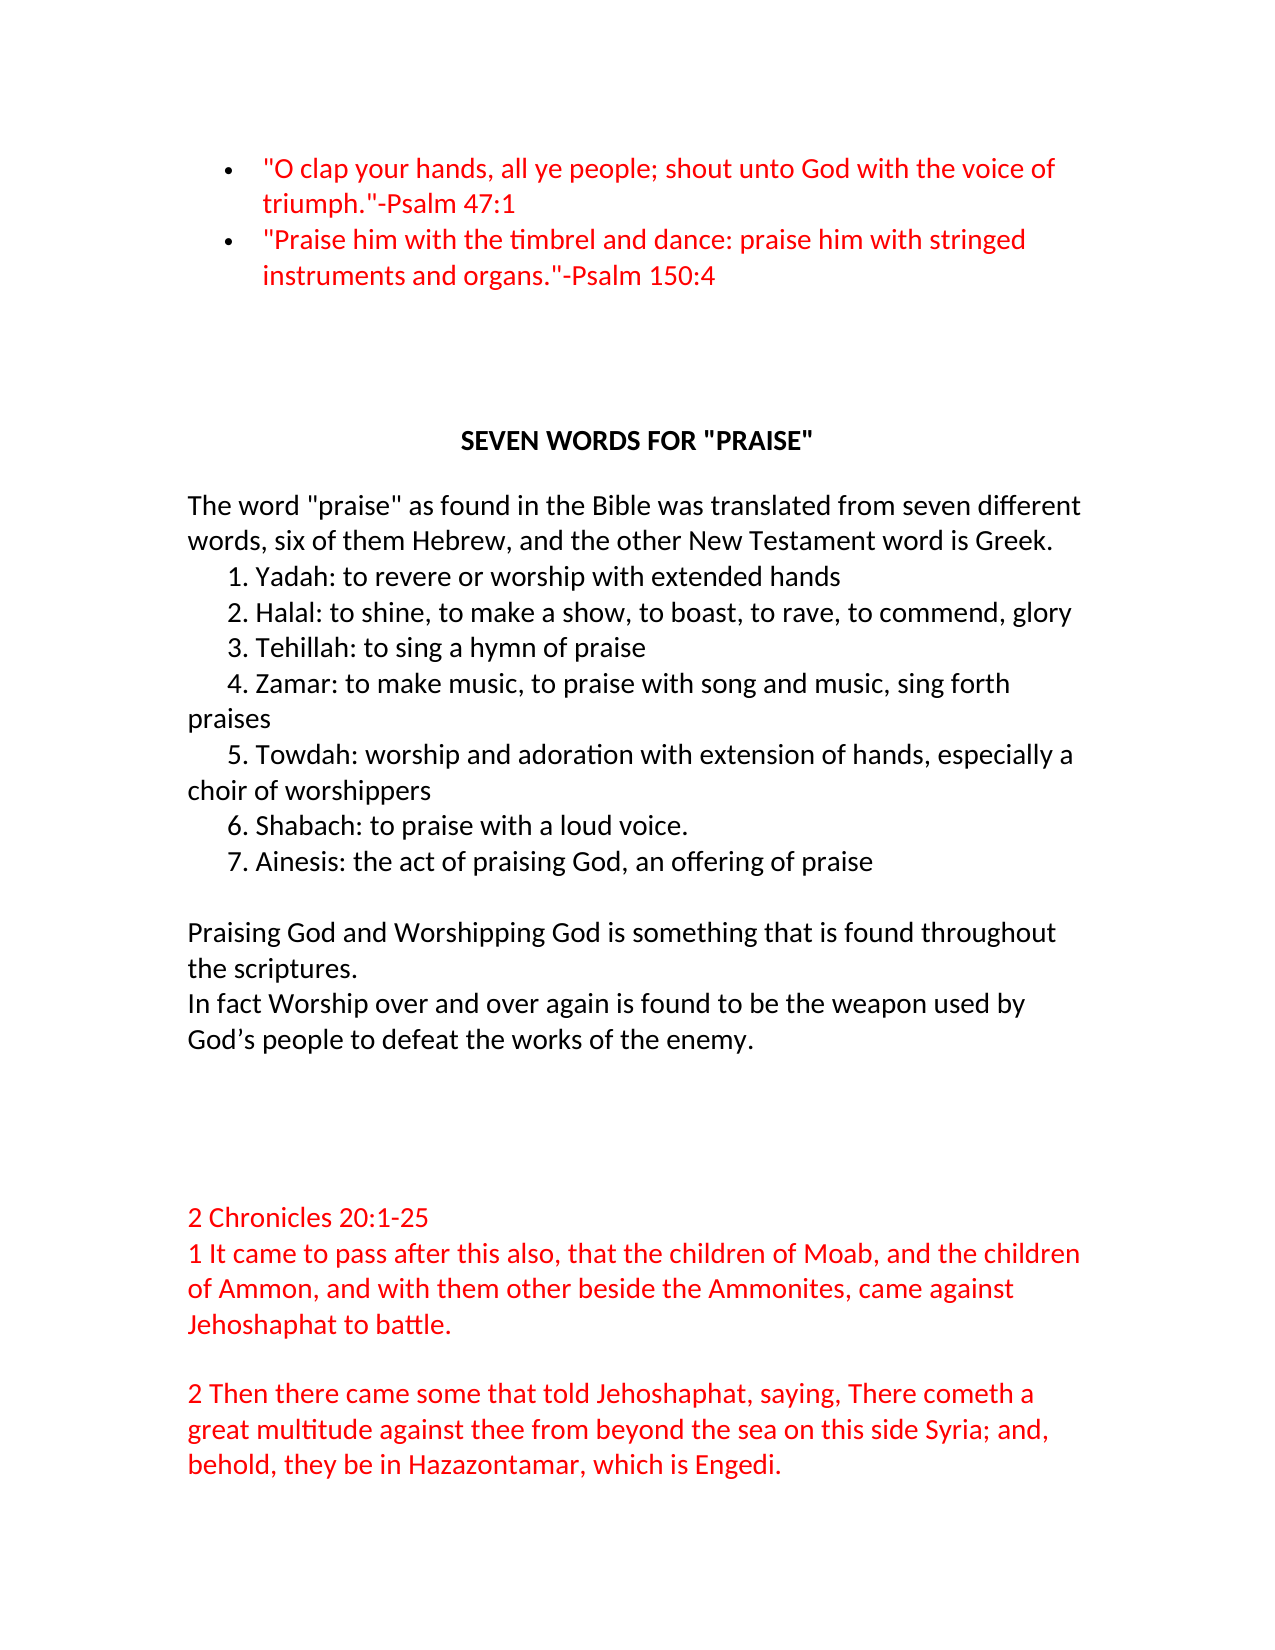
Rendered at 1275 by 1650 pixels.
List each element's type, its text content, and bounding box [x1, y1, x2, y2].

text 7. Ainesis: the act of praising God, an offering of praise [187, 843, 1087, 879]
text 2. Halal: to shine, to make a show, to boast, to rave, to commend, glory [187, 594, 1087, 629]
text 2 Then there came some that told Jehoshaphat, saying, There cometh a great multitude against thee from beyond the sea on this side Syria; and, behold, they be in Hazazontamar, which is Engedi. [187, 1375, 1087, 1482]
text 5. Towdah: worship and adoration with extension of hands, especially a choir of worshippers [187, 736, 1087, 807]
text 4. Zamar: to make music, to praise with song and music, sing forth praises [187, 665, 1087, 736]
text The word "praise" as found in the Bible was translated from seven different words, six of them Hebrew, and the other New Testament word is Greek. [187, 487, 1087, 558]
list "Praise him with the timbrel and dance: praise him with stringed instruments and organs."-Psalm 150:4 [225, 221, 1087, 292]
text 2 Chronicles 20:1-25 [187, 1199, 1087, 1235]
text 3. Tehillah: to sing a hymn of praise [187, 629, 1087, 665]
list "O clap your hands, all ye people; shout unto God with the voice of triumph."-Psalm 47:1 [225, 150, 1087, 221]
text Praising God and Worshipping God is something that is found throughout the scriptures. [187, 914, 1087, 986]
text In fact Worship over and over again is found to be the weapon used by God’s people to defeat the works of the enemy. [187, 986, 1087, 1057]
text 1. Yadah: to revere or worship with extended hands [187, 558, 1087, 594]
text 6. Shabach: to praise with a loud voice. [187, 807, 1087, 843]
subtitle SEVEN WORDS FOR "PRAISE" [187, 422, 1087, 458]
text 1 It came to pass after this also, that the children of Moab, and the children of Ammon, and with them other beside the Ammonites, came against Jehoshaphat to battle. [187, 1235, 1087, 1342]
